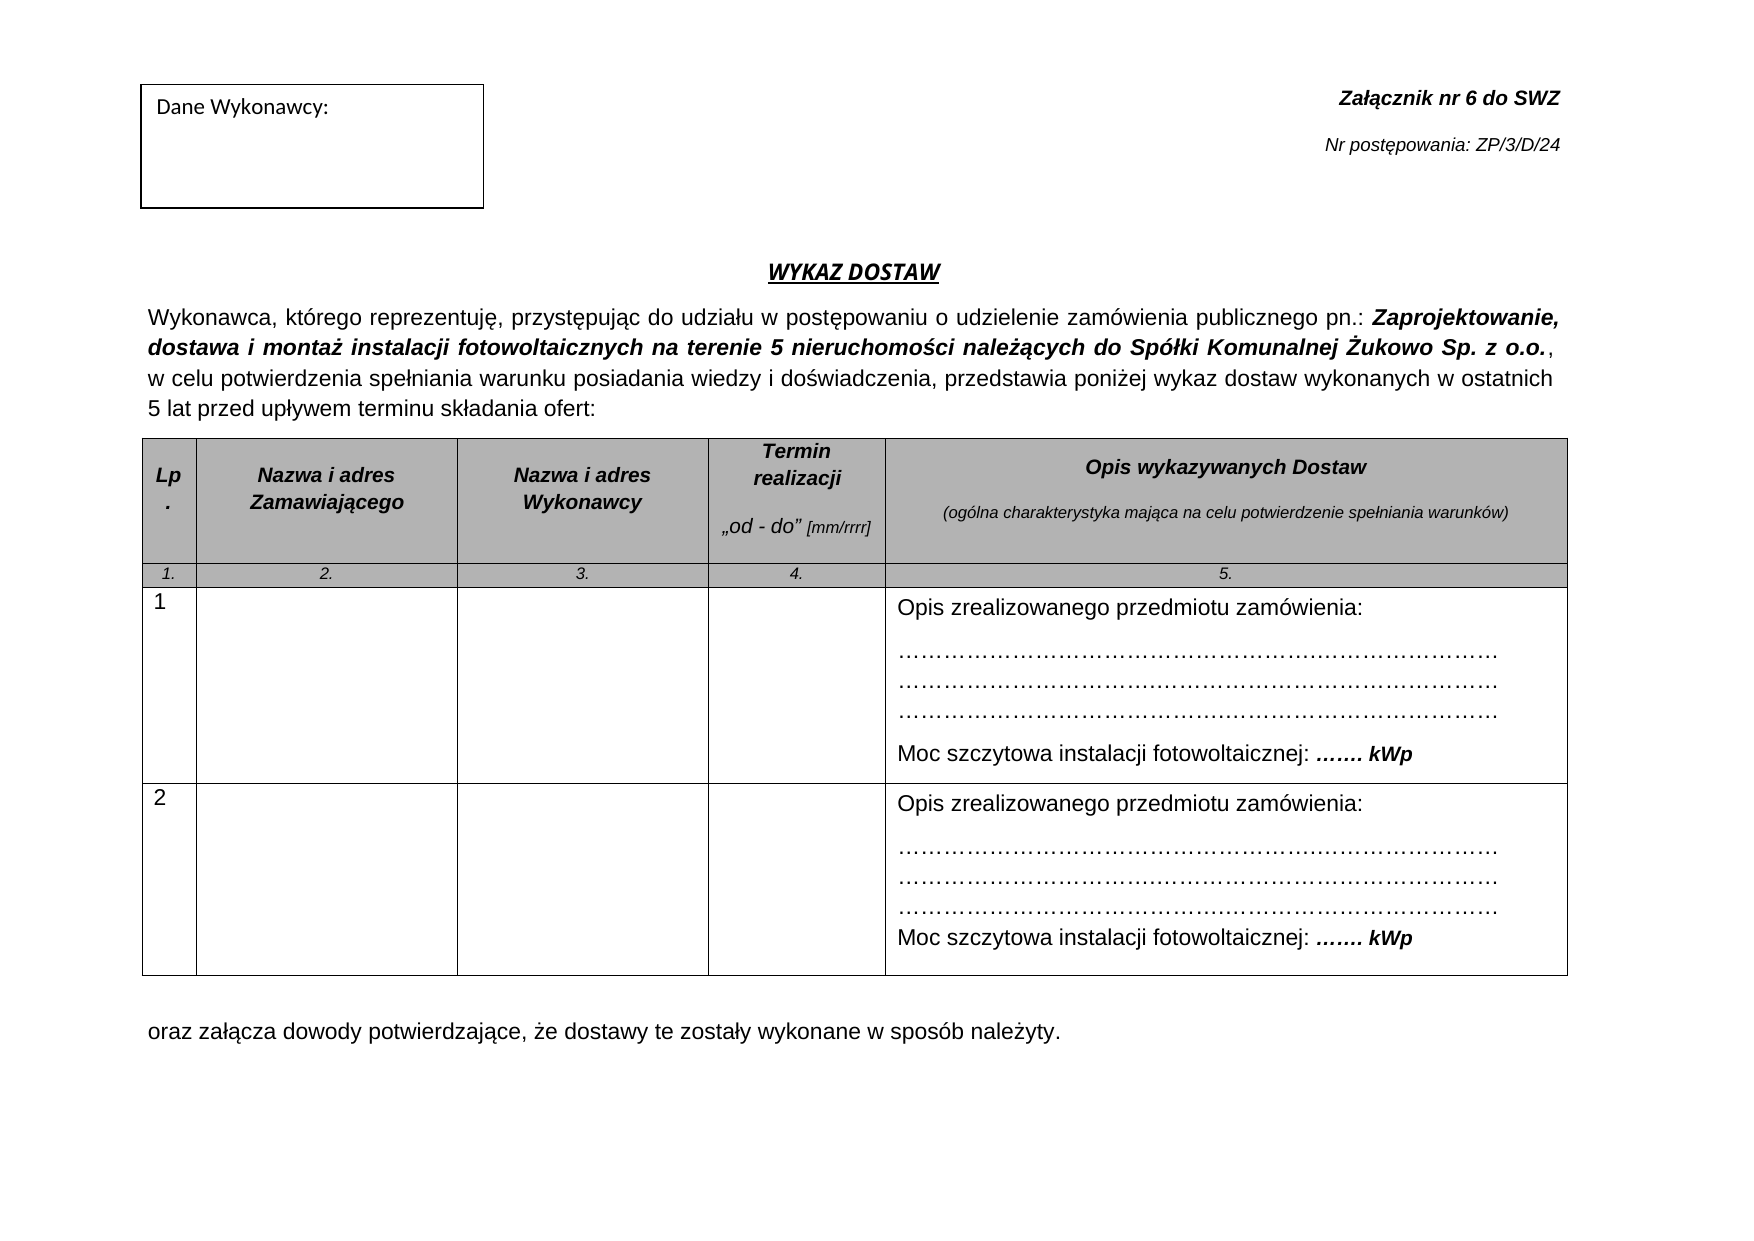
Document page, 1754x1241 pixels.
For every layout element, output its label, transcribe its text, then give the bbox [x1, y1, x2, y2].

table_cell 2 [143, 784, 196, 974]
text Wykonawca, którego reprezentuję, przystępując do udziału w postępowaniu o udzielenie zamówienia publicznego pn.: Zaprojektowanie, dostawa i montaż instalacji fotowoltaicznych na terenie 5 nieruchomości należących do Spółki Komunalnej Żukowo Sp. z o.o., w celu potwierdzenia spełniania warunku posiadania wiedzy i doświadczenia, przedstawia poniżej wykaz dostaw wykonanych w ostatnich 5 lat przed upływem terminu składania ofert: [148, 304, 1562, 421]
table_cell [709, 784, 885, 974]
text oraz załącza dowody potwierdzające, że dostawy te zostały wykonane w sposób należyty. [148, 1018, 1562, 1045]
table_cell [458, 784, 708, 974]
table_header Nazwa i adres Zamawiającego [197, 439, 457, 563]
table_cell [197, 784, 457, 974]
table_cell 2. [197, 564, 457, 587]
table_cell 1. [143, 564, 196, 587]
table_header Termin realizacji „od - do” [mm/rrrr] [709, 439, 885, 563]
table_cell 4. [709, 564, 885, 587]
table_cell Opis zrealizowanego przedmiotu zamówienia: ……………………………………………….…………………… …………………………….……………………………………… …………………………………….……………………………… Moc szczytowa instalacji fotowoltaicznej: ……. kWp [886, 588, 1567, 783]
table_cell [197, 588, 457, 783]
subtitle Załącznik nr 6 do SWZ [484, 86, 1562, 109]
table_header Nazwa i adres Wykonawcy [458, 439, 708, 563]
table_header Opis wykazywanych Dostaw (ogólna charakterystyka mająca na celu potwierdzenie spełniania warunków) [886, 439, 1567, 563]
table_cell 5. [886, 564, 1567, 587]
table_header Lp. [143, 439, 196, 563]
text Nr postępowania: ZP/3/D/24 [484, 133, 1562, 155]
table_cell 1 [143, 588, 196, 783]
table_cell [709, 588, 885, 783]
table_cell 3. [458, 564, 708, 587]
table_cell Opis zrealizowanego przedmiotu zamówienia: ……………………………………………….…………………… …………………………….……………………………………… …………………………………….……………………………… Moc szczytowa instalacji fotowoltaicznej: ……. kWp [886, 784, 1567, 974]
table_cell [458, 588, 708, 783]
text WYKAZ DOSTAW [148, 256, 1562, 287]
